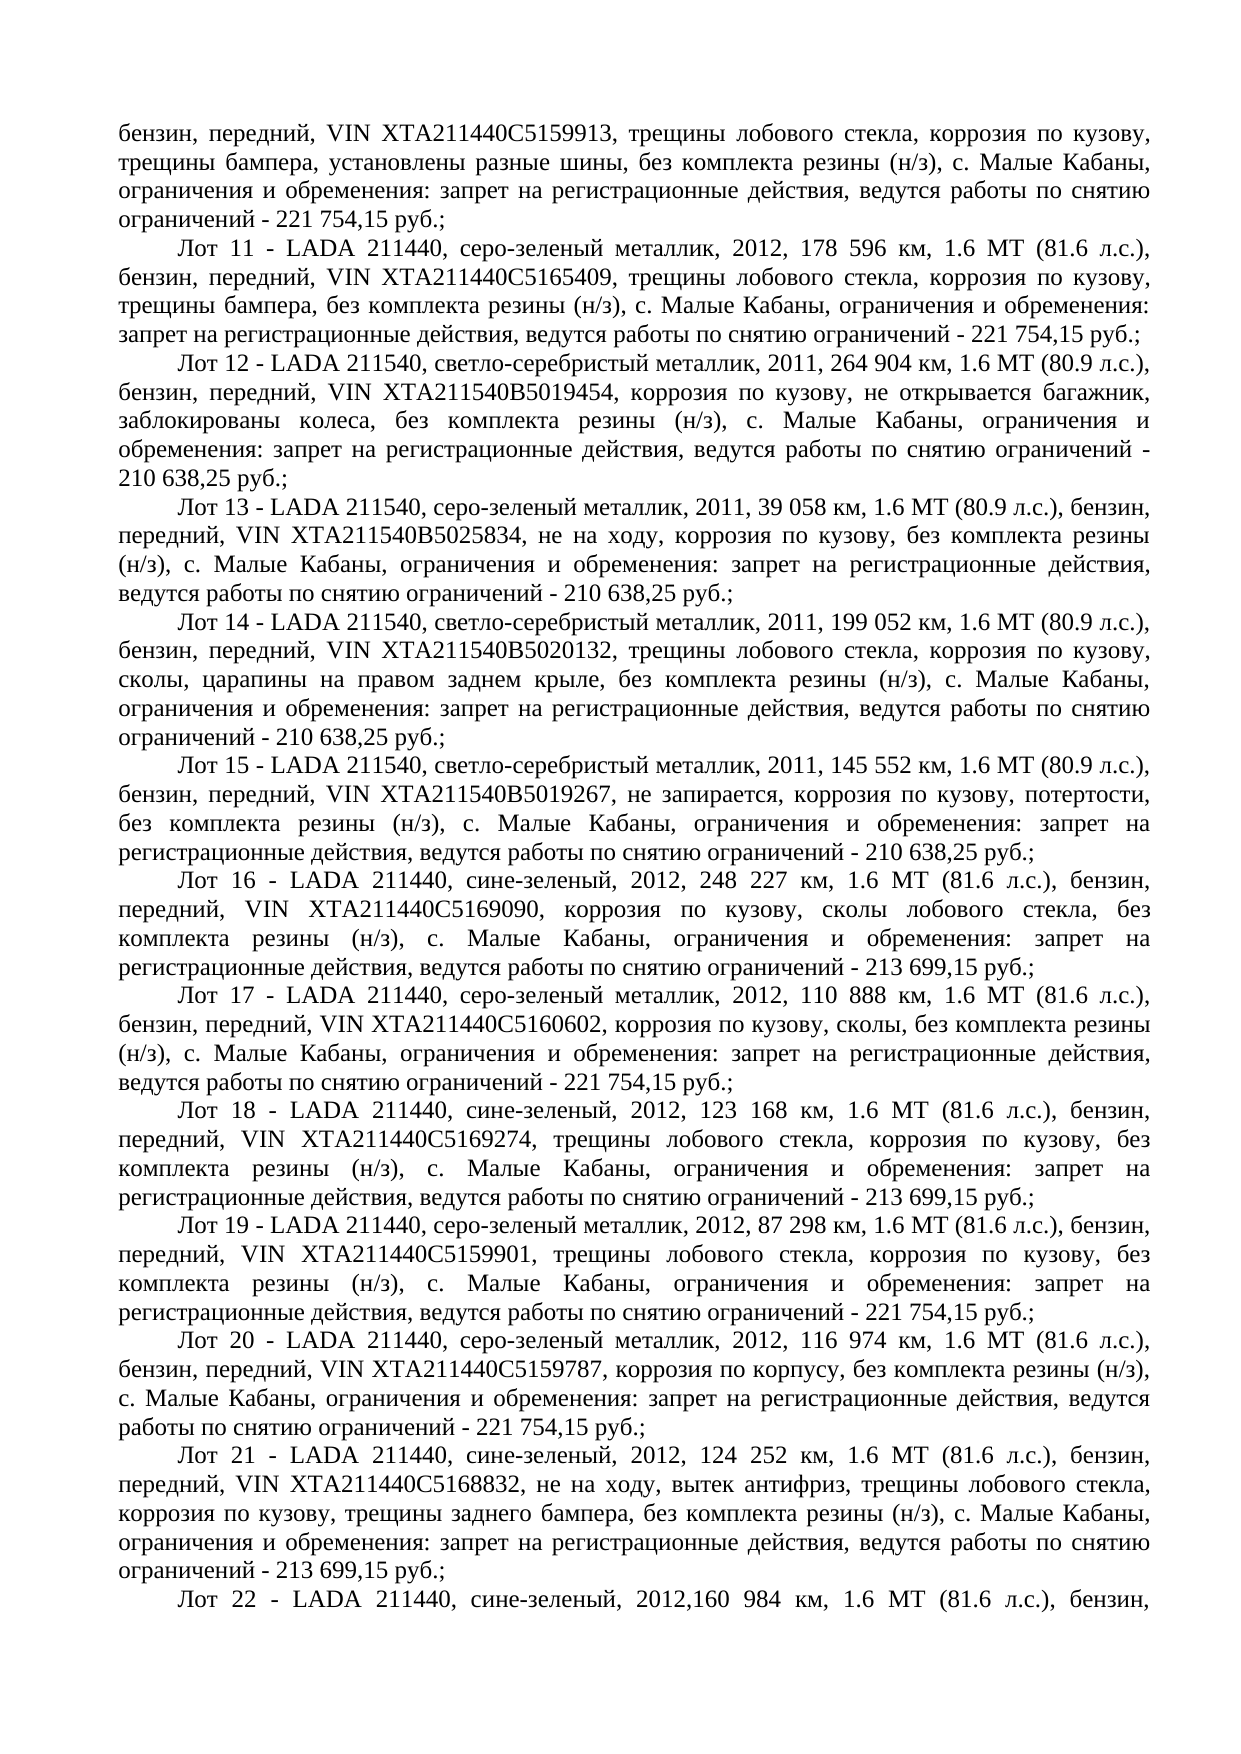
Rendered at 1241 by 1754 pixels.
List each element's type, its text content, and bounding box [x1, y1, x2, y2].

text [118, 118, 1151, 233]
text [118, 1584, 1151, 1613]
text Лот 14 - LADA 211540, светло-серебристый металлик, 2011, 199 052 км, 1.6 МТ (80.9 л.с.), бензин, передний, VIN XTA211540B5020132, трещины лобового стекла, коррозия по кузову, сколы, царапины на правом заднем крыле, без комплекта резины (н/з), с. Малые Кабаны, ограничения и обременения: запрет на регистрационные действия, ведутся работы по снятию ограничений - 210 638,25 руб.; [118, 607, 1151, 751]
text Лот 13 - LADA 211540, серо-зеленый металлик, 2011, 39 058 км, 1.6 МТ (80.9 л.с.), бензин, передний, VIN XTA211540B5025834, не на ходу, коррозия по кузову, без комплекта резины (н/з), с. Малые Кабаны, ограничения и обременения: запрет на регистрационные действия, ведутся работы по снятию ограничений - 210 638,25 руб.; [118, 492, 1151, 607]
text Лот 17 - LADA 211440, серо-зеленый металлик, 2012, 110 888 км, 1.6 МТ (81.6 л.с.), бензин, передний, VIN XTA211440C5160602, коррозия по кузову, сколы, без комплекта резины (н/з), с. Малые Кабаны, ограничения и обременения: запрет на регистрационные действия, ведутся работы по снятию ограничений - 221 754,15 руб.; [118, 981, 1151, 1096]
text Лот 15 - LADA 211540, светло-серебристый металлик, 2011, 145 552 км, 1.6 МТ (80.9 л.с.), бензин, передний, VIN XTA211540B5019267, не запирается, коррозия по кузову, потертости, без комплекта резины (н/з), с. Малые Кабаны, ограничения и обременения: запрет на регистрационные действия, ведутся работы по снятию ограничений - 210 638,25 руб.; [118, 751, 1151, 866]
text Лот 18 - LADA 211440, сине-зеленый, 2012, 123 168 км, 1.6 МТ (81.6 л.с.), бензин, передний, VIN XTA211440C5169274, трещины лобового стекла, коррозия по кузову, без комплекта резины (н/з), с. Малые Кабаны, ограничения и обременения: запрет на регистрационные действия, ведутся работы по снятию ограничений - 213 699,15 руб.; [118, 1096, 1151, 1211]
text Лот 21 - LADA 211440, сине-зеленый, 2012, 124 252 км, 1.6 МТ (81.6 л.с.), бензин, передний, VIN XTA211440C5168832, не на ходу, вытек антифриз, трещины лобового стекла, коррозия по кузову, трещины заднего бампера, без комплекта резины (н/з), с. Малые Кабаны, ограничения и обременения: запрет на регистрационные действия, ведутся работы по снятию ограничений - 213 699,15 руб.; [118, 1441, 1151, 1584]
text Лот 19 - LADA 211440, серо-зеленый металлик, 2012, 87 298 км, 1.6 МТ (81.6 л.с.), бензин, передний, VIN XTA211440C5159901, трещины лобового стекла, коррозия по кузову, без комплекта резины (н/з), с. Малые Кабаны, ограничения и обременения: запрет на регистрационные действия, ведутся работы по снятию ограничений - 221 754,15 руб.; [118, 1211, 1151, 1326]
text Лот 12 - LADA 211540, светло-серебристый металлик, 2011, 264 904 км, 1.6 МТ (80.9 л.с.), бензин, передний, VIN XTA211540B5019454, коррозия по кузову, не открывается багажник, заблокированы колеса, без комплекта резины (н/з), с. Малые Кабаны, ограничения и обременения: запрет на регистрационные действия, ведутся работы по снятию ограничений - 210 638,25 руб.; [118, 348, 1151, 492]
text Лот 11 - LADA 211440, серо-зеленый металлик, 2012, 178 596 км, 1.6 МТ (81.6 л.с.), бензин, передний, VIN XTA211440C5165409, трещины лобового стекла, коррозия по кузову, трещины бампера, без комплекта резины (н/з), с. Малые Кабаны, ограничения и обременения: запрет на регистрационные действия, ведутся работы по снятию ограничений - 221 754,15 руб.; [118, 233, 1151, 348]
text Лот 20 - LADA 211440, серо-зеленый металлик, 2012, 116 974 км, 1.6 МТ (81.6 л.с.), бензин, передний, VIN XTA211440C5159787, коррозия по корпусу, без комплекта резины (н/з), с. Малые Кабаны, ограничения и обременения: запрет на регистрационные действия, ведутся работы по снятию ограничений - 221 754,15 руб.; [118, 1326, 1151, 1441]
text Лот 16 - LADA 211440, сине-зеленый, 2012, 248 227 км, 1.6 МТ (81.6 л.с.), бензин, передний, VIN XTA211440C5169090, коррозия по кузову, сколы лобового стекла, без комплекта резины (н/з), с. Малые Кабаны, ограничения и обременения: запрет на регистрационные действия, ведутся работы по снятию ограничений - 213 699,15 руб.; [118, 866, 1151, 981]
